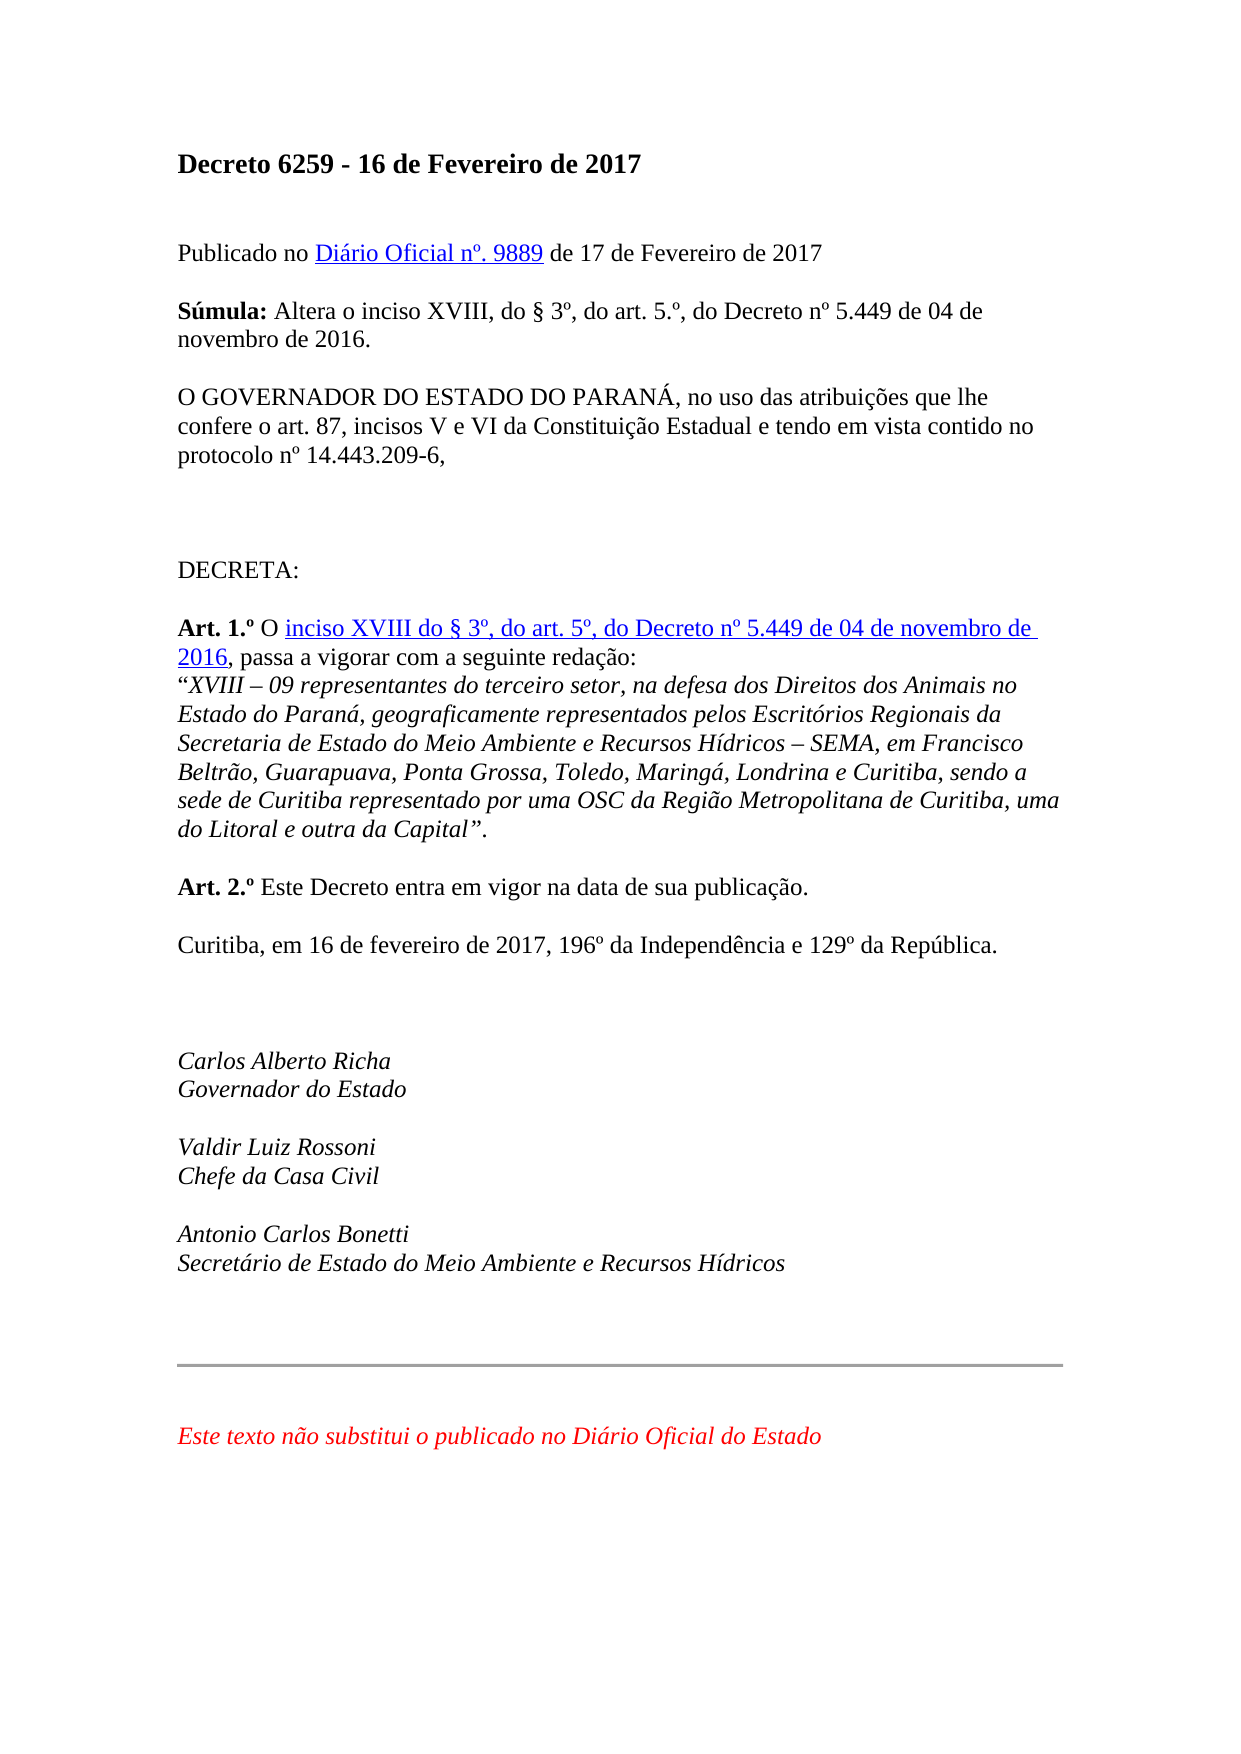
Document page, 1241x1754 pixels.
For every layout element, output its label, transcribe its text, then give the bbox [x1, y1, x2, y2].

text Art. 1.º O inciso XVIII do § 3º, do art. 5º, do Decreto nº 5.449 de 04 de novembro de 2016, passa a vigorar com a seguinte redação: “XVIII – 09 representantes do terceiro setor, na defesa dos Direitos dos Animais no Estado do Paraná, geograficamente representados pelos Escritórios Regionais da Secretaria de Estado do Meio Ambiente e Recursos Hídricos – SEMA, em Francisco Beltrão, Guarapuava, Ponta Grossa, Toledo, Maringá, Londrina e Curitiba, sendo a sede de Curitiba representado por uma OSC da Região Metropolitana de Curitiba, uma do Litoral e outra da Capital”. [177, 613, 1063, 843]
text Curitiba, em 16 de fevereiro de 2017, 196º da Independência e 129º da República. [177, 930, 1063, 959]
text Publicado no Diário Oficial nº. 9889 de 17 de Fevereiro de 2017 [177, 209, 1063, 267]
text Decreto 6259 - 16 de Fevereiro de 2017 [177, 148, 1063, 180]
text Este texto não substitui o publicado no Diário Oficial do Estado [177, 1421, 1063, 1450]
text Carlos Alberto Richa Governador do Estado [177, 1046, 1063, 1103]
text Art. 2.º Este Decreto entra em vigor na data de sua publicação. [177, 872, 1063, 901]
text Valdir Luiz Rossoni Chefe da Casa Civil [177, 1132, 1063, 1190]
text Antonio Carlos Bonetti Secretário de Estado do Meio Ambiente e Recursos Hídricos [177, 1219, 1063, 1277]
text Súmula: Altera o inciso XVIII, do § 3º, do art. 5.º, do Decreto nº 5.449 de 04 de novembro de 2016. [177, 296, 1063, 353]
text O GOVERNADOR DO ESTADO DO PARANÁ, no uso das atribuições que lhe confere o art. 87, incisos V e VI da Constituição Estadual e tendo em vista contido no protocolo nº 14.443.209-6, DECRETA: [177, 382, 1063, 584]
